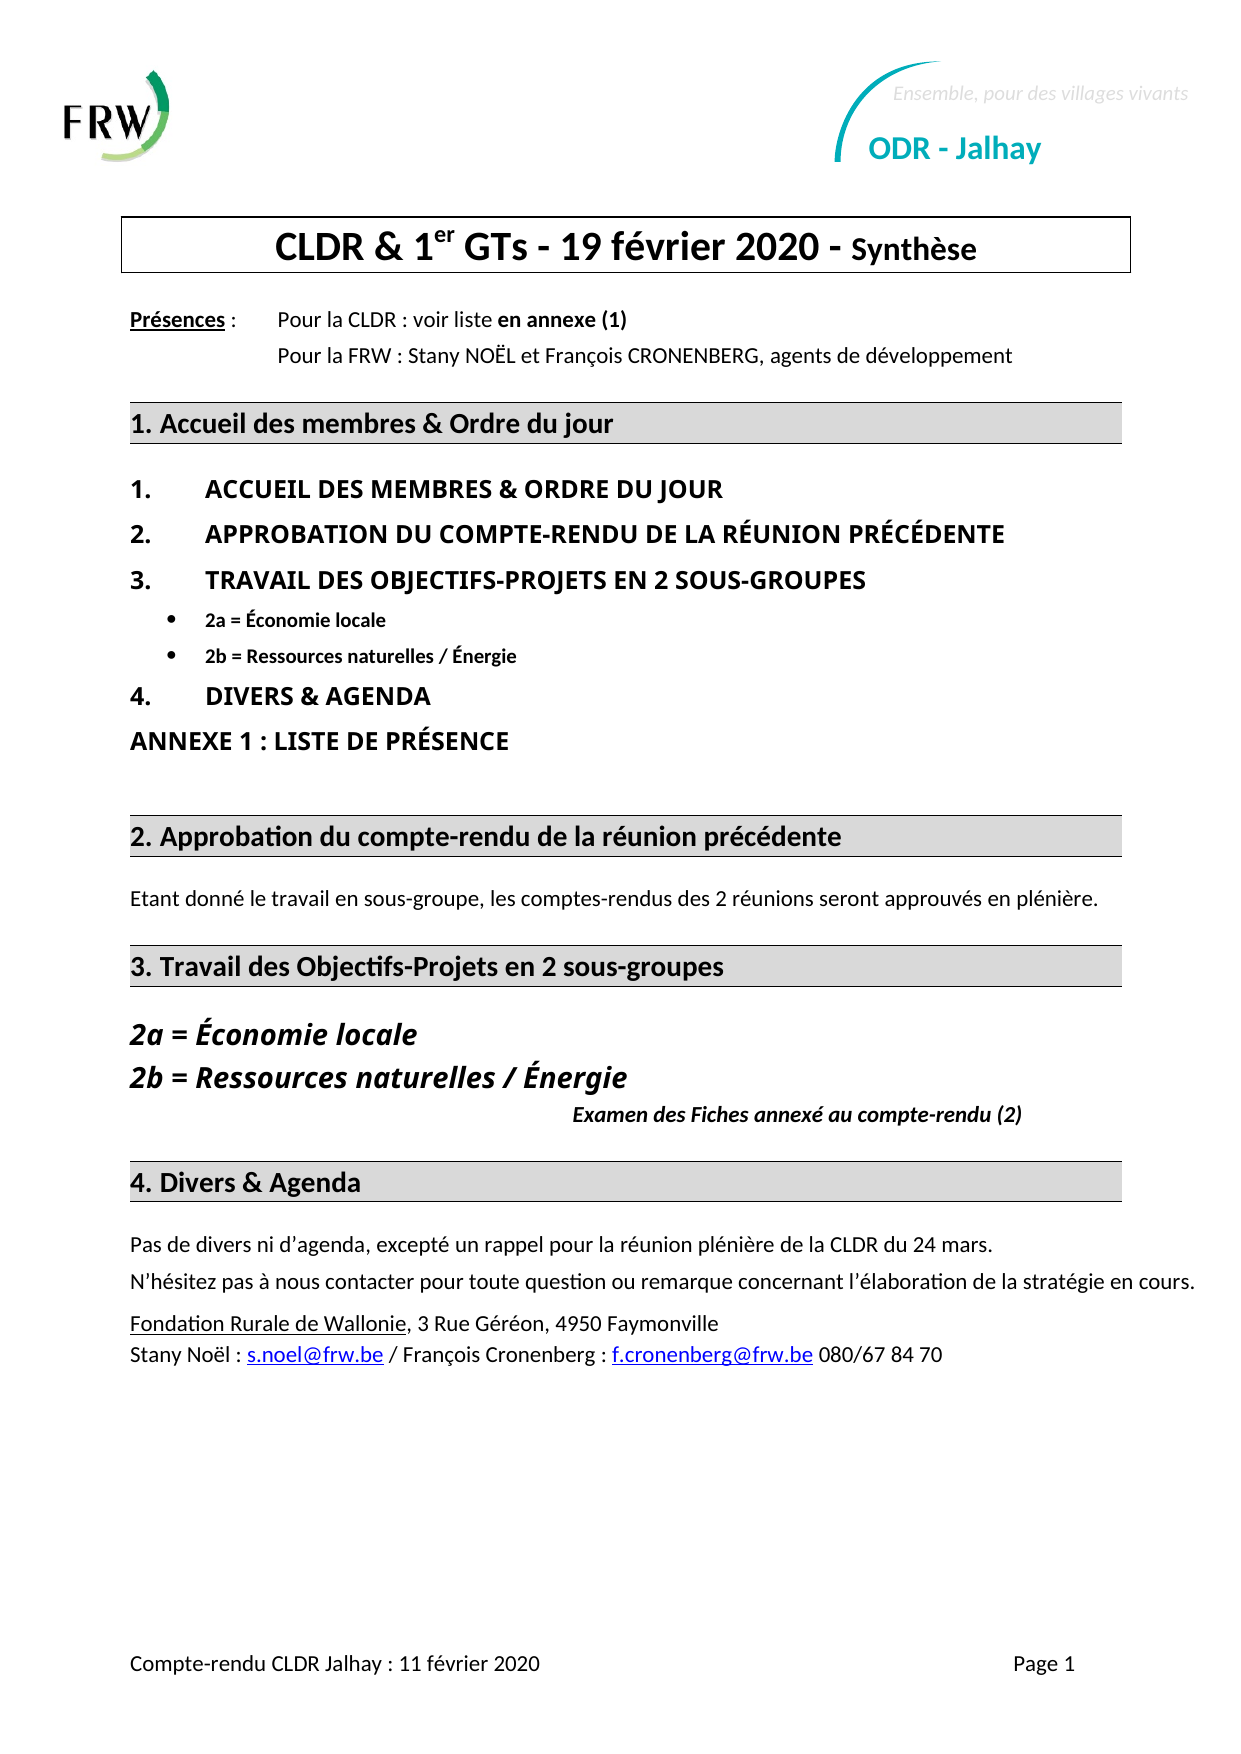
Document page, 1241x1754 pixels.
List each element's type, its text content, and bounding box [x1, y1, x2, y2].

subtitle Approbation du compte-rendu de la réunion précédente [130, 816, 1122, 856]
text Fondation Rurale de Wallonie, 3 Rue Géréon, 4950 Faymonville [130, 1309, 1122, 1337]
picture [56, 65, 174, 166]
text CLDR & 1er GTs - 19 février 2020 - Synthèse [122, 218, 1130, 272]
text Etant donné le travail en sous-groupe, les comptes-rendus des 2 réunions seront approuvés en plénière. [130, 884, 1122, 943]
subtitle Divers & Agenda [130, 1162, 1122, 1201]
subtitle Accueil des membres & Ordre du jour [130, 403, 1122, 443]
text N’hésitez pas à nous contacter pour toute question ou remarque concernant l’élaboration de la stratégie en cours. [130, 1267, 1208, 1295]
text 2b = Ressources naturelles / Énergie [167, 643, 1122, 668]
text 3. Travail des Objectifs-Projets en 2 sous-groupes [130, 562, 1122, 596]
text 1. Accueil des membres & Ordre du jour [130, 471, 1122, 506]
text Présences : Pour la CLDR : voir liste en annexe (1) [130, 305, 1122, 333]
text 2. Approbation du compte-rendu de la réunion précédente [130, 517, 1122, 551]
text 4. Divers & Agenda [130, 678, 1122, 713]
subtitle Travail des Objectifs-Projets en 2 sous-groupes [130, 946, 1122, 986]
text Annexe 1 : liste de présence [130, 724, 1122, 758]
text Examen des Fiches annexé au compte-rendu (2) [130, 1100, 1122, 1158]
subtitle 2b = Ressources naturelles / Énergie [130, 1057, 1149, 1097]
text Pas de divers ni d’agenda, excepté un rappel pour la réunion plénière de la CLDR du 24 mars. [130, 1230, 1122, 1258]
subtitle 2a = Économie locale [130, 1014, 1119, 1054]
text Pour la FRW : Stany NOËL et François CRONENBERG, agents de développement [130, 341, 1122, 399]
text 2a = Économie locale [167, 608, 1122, 633]
text Stany Noël : s.noel@frw.be / François Cronenberg : f.cronenberg@frw.be 080/67 84 70 [130, 1340, 1122, 1368]
